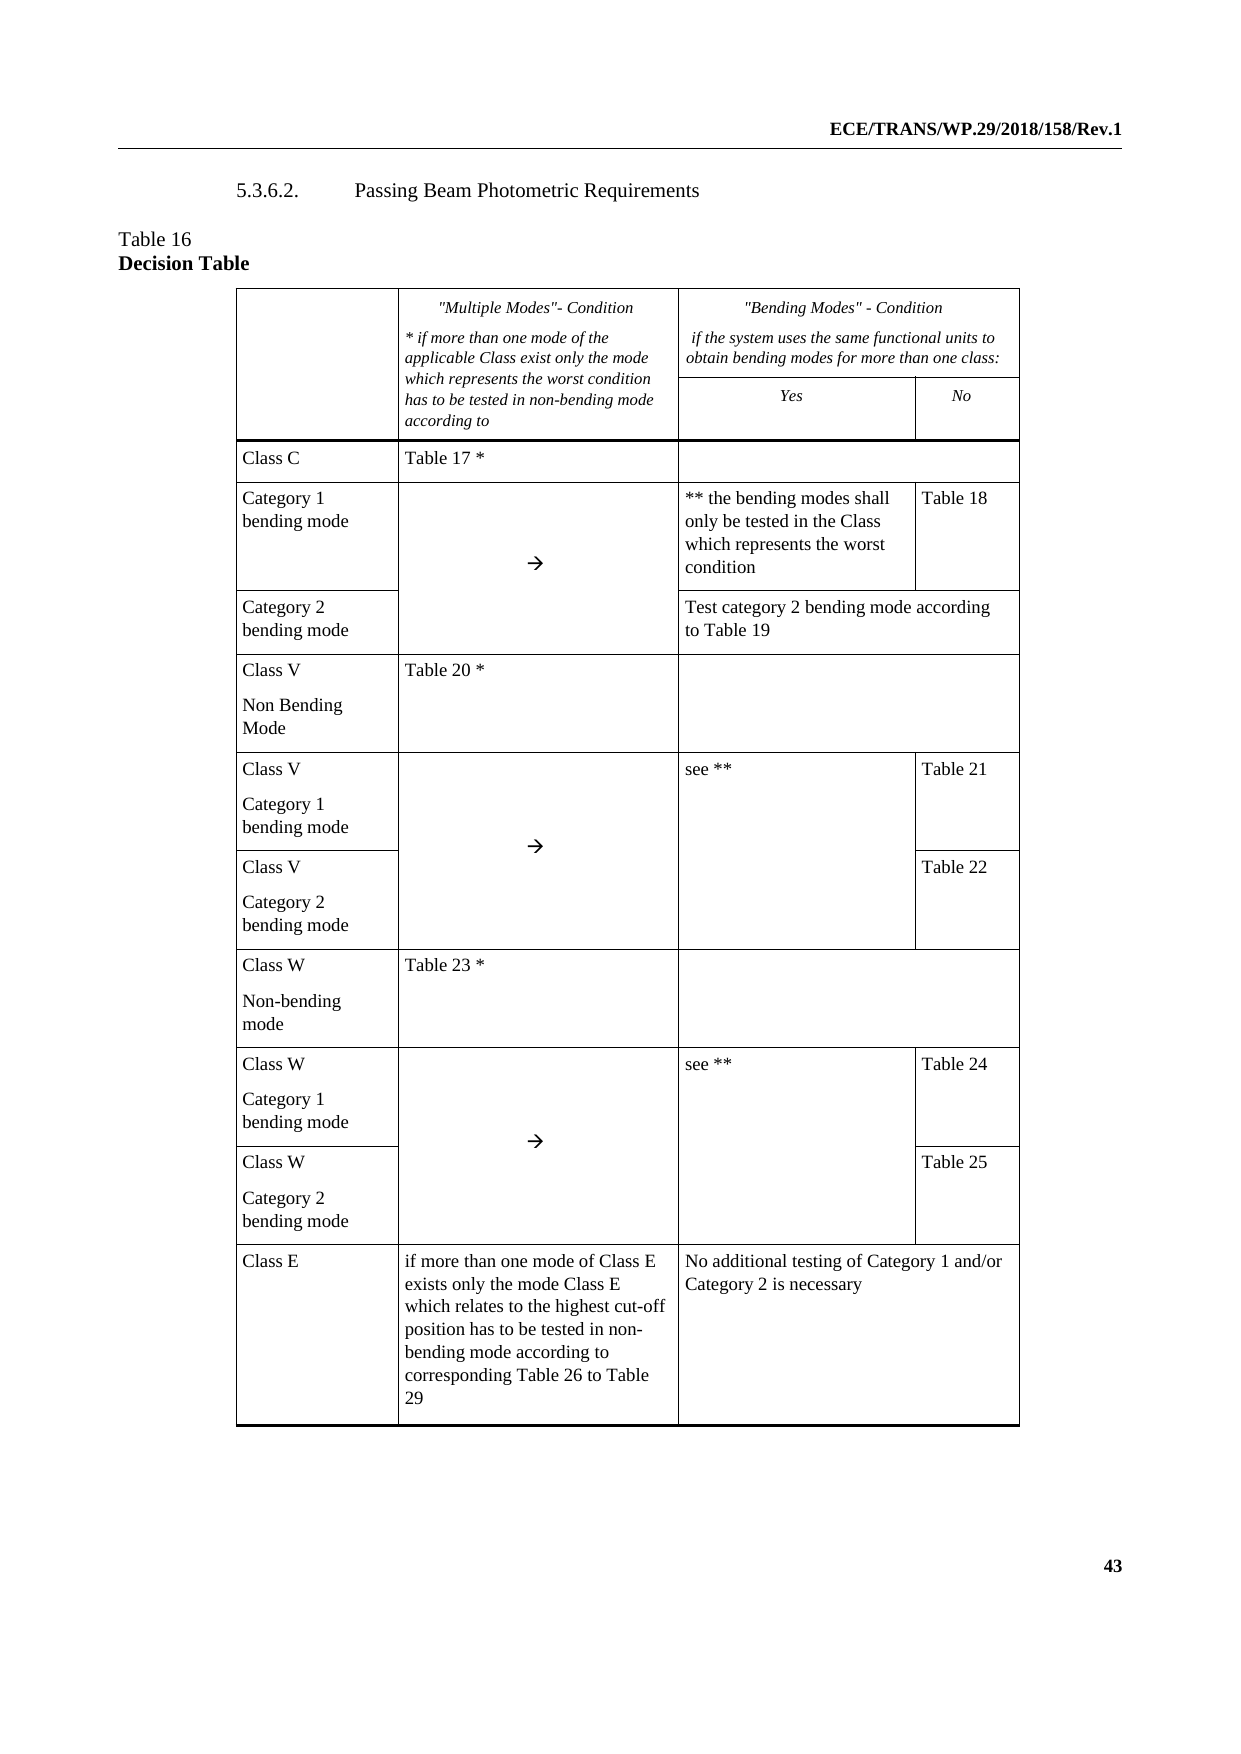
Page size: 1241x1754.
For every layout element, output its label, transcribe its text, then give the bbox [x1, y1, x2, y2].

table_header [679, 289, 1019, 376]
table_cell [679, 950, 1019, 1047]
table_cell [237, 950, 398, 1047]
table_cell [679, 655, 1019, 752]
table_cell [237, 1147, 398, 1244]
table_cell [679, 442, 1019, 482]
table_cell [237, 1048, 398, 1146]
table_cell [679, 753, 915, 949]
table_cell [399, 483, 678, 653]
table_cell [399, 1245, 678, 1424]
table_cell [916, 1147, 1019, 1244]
subtitle Decision Table [118, 251, 1122, 275]
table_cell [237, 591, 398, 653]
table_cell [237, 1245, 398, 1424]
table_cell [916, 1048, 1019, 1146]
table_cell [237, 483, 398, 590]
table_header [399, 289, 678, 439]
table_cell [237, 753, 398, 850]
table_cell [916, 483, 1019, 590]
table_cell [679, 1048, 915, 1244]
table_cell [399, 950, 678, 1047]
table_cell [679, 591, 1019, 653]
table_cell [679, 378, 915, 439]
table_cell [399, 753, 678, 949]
text 5.3.6.2. Passing Beam Photometric Requirements [118, 177, 1004, 202]
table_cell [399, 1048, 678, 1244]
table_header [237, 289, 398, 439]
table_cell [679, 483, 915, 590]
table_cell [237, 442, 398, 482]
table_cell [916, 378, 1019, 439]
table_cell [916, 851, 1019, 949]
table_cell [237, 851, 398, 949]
subtitle Table 16 [118, 227, 1122, 251]
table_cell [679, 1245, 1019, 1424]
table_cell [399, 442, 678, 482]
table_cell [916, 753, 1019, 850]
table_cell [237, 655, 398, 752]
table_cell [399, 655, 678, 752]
